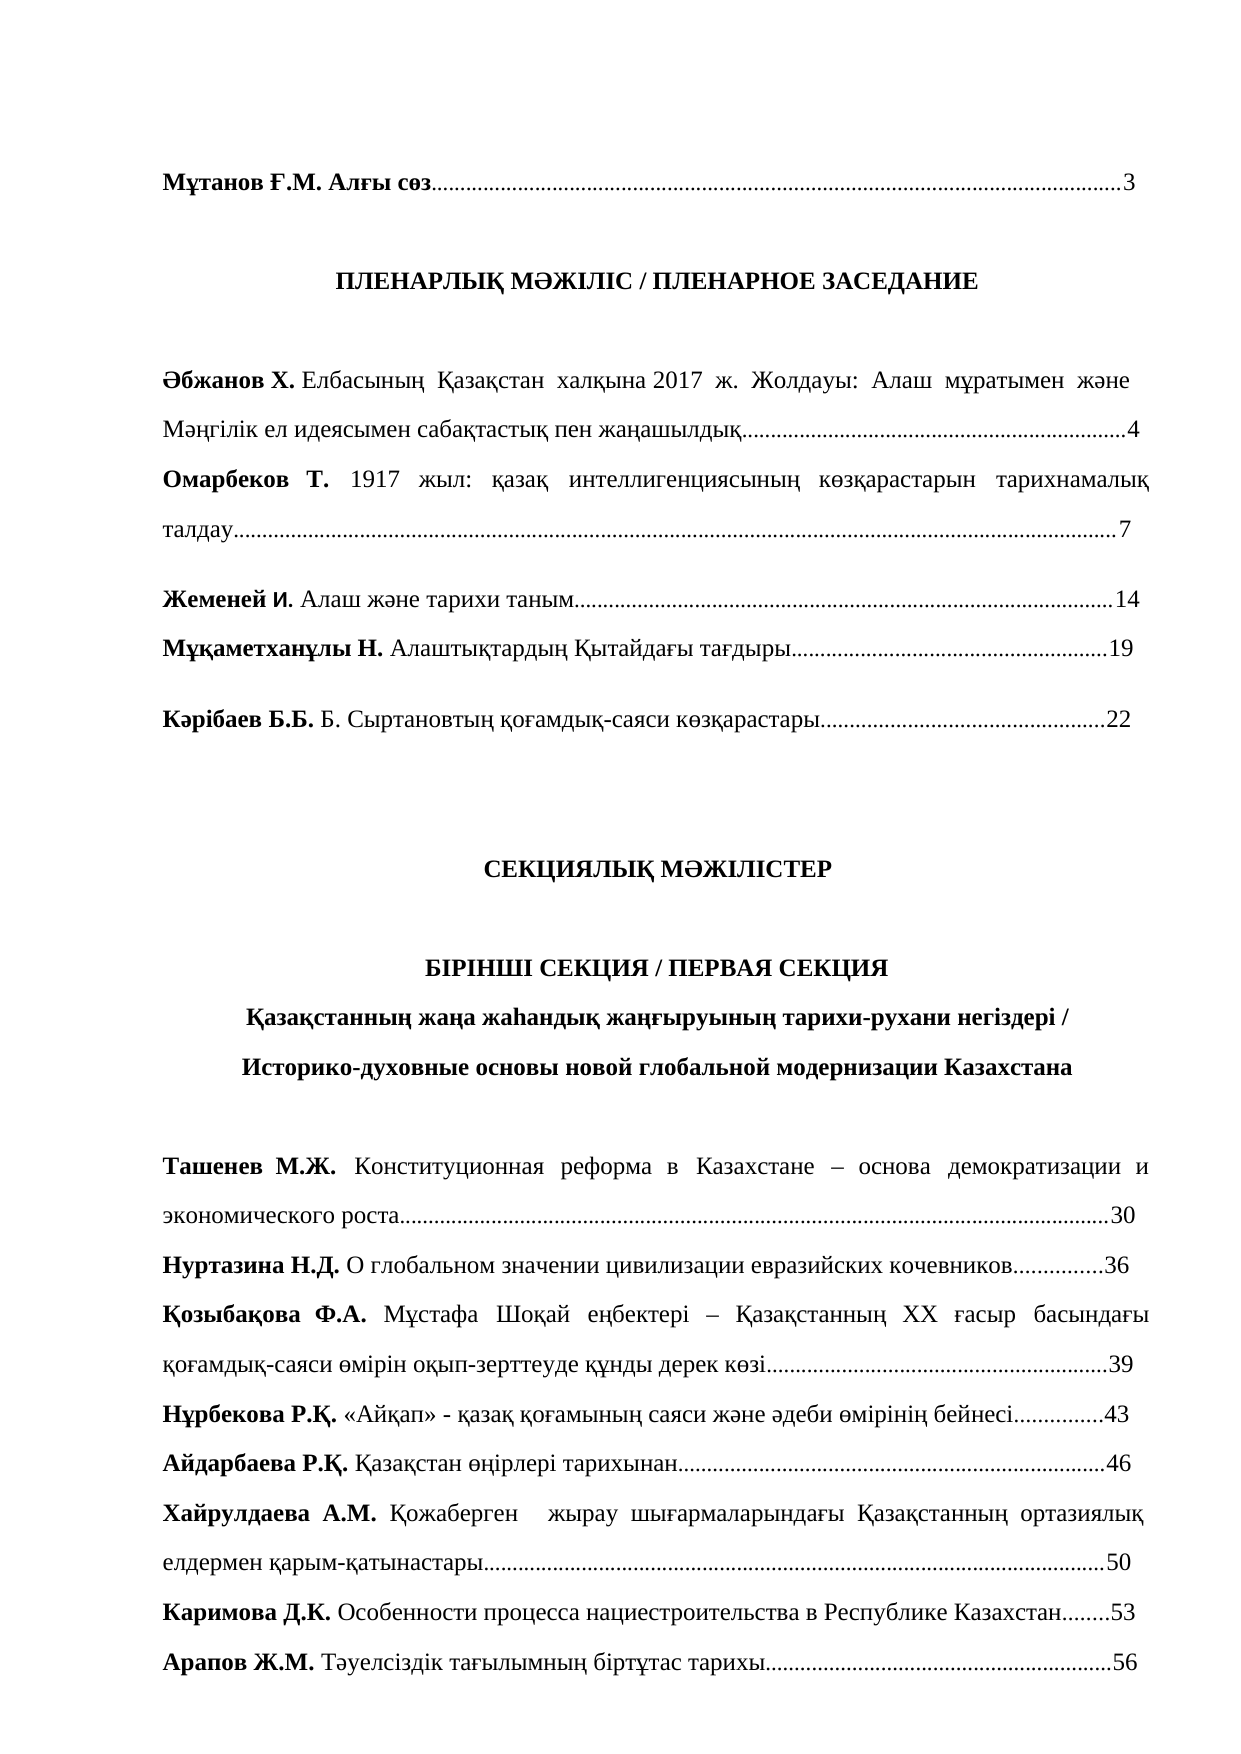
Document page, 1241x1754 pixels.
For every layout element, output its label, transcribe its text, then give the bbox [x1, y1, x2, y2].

text Ташенев М.Ж. Конституционная реформа в Казахстане – основа демократизации и [162, 1151, 1153, 1179]
text Мәңгілік ел идеясымен сабақтастық пен жаңашылдық 4 [162, 414, 1153, 443]
text экономического роста 30 [162, 1200, 1153, 1229]
text ПЛЕНАРЛЫҚ МӘЖІЛІС / ПЛЕНАРНОЕ ЗАСЕДАНИЕ [335, 266, 1153, 295]
text СЕКЦИЯЛЫҚ МӘЖІЛІСТЕР [483, 854, 1153, 882]
text Нұрбекова Р.Қ. «Айқап» - қазақ қоғамының саяси және әдеби өмірінің бейнесі 43 [162, 1399, 1153, 1427]
text Әбжанов Х. Елбасының Қазақстан халқына 2017 ж. Жолдауы: Алаш мұратымен және [162, 365, 1153, 394]
text Историко-духовные основы новой глобальной модернизации Казахстана [242, 1052, 1153, 1081]
text Мұқаметханұлы Н. Алаштықтардың Қытайдағы тағдыры 19 [162, 634, 1153, 663]
text Жеменей И. Алаш және тарихи таным 14 [162, 584, 1153, 613]
text Мұтанов Ғ.М. Алғы сөз 3 [162, 167, 1153, 195]
text Арапов Ж.М. Тәуелсіздік тағылымның біртұтас тарихы 56 [162, 1647, 1153, 1675]
text Каримова Д.К. Особенности процесса нациестроительства в Республике Казахстан 53 [162, 1597, 1153, 1626]
text Айдарбаева Р.Қ. Қазақстан өңірлері тарихынан 46 [162, 1448, 1153, 1477]
text Кәрібаев Б.Б. Б. Сыртановтың қоғамдық-саяси көзқарастары 22 [162, 704, 1153, 733]
text Қазақстанның жаңа жаһандық жаңғыруының тарихи-рухани негіздері / [246, 1002, 1153, 1031]
text Нуртазина Н.Д. О глобальном значении цивилизации евразийских кочевников 36 [162, 1250, 1153, 1279]
text қоғамдық-саяси өмірін оқып-зерттеуде құнды дерек көзі 39 [162, 1349, 1153, 1378]
text Омарбеков Т. 1917 жыл: қазақ интеллигенциясының көзқарастарын тарихнамалық [162, 464, 1153, 493]
text Қозыбақова Ф.А. Мұстафа Шоқай еңбектері – Қазақстанның ХХ ғасыр басындағы [162, 1299, 1153, 1328]
text талдау 7 [162, 514, 1153, 542]
text БІРІНШІ СЕКЦИЯ / ПЕРВАЯ СЕКЦИЯ [425, 953, 1153, 982]
text елдермен қарым-қатынастары 50 [162, 1547, 1153, 1576]
text Хайрулдаева А.М. Қожаберген жырау шығармаларындағы Қазақстанның ортазиялық [162, 1498, 1153, 1527]
